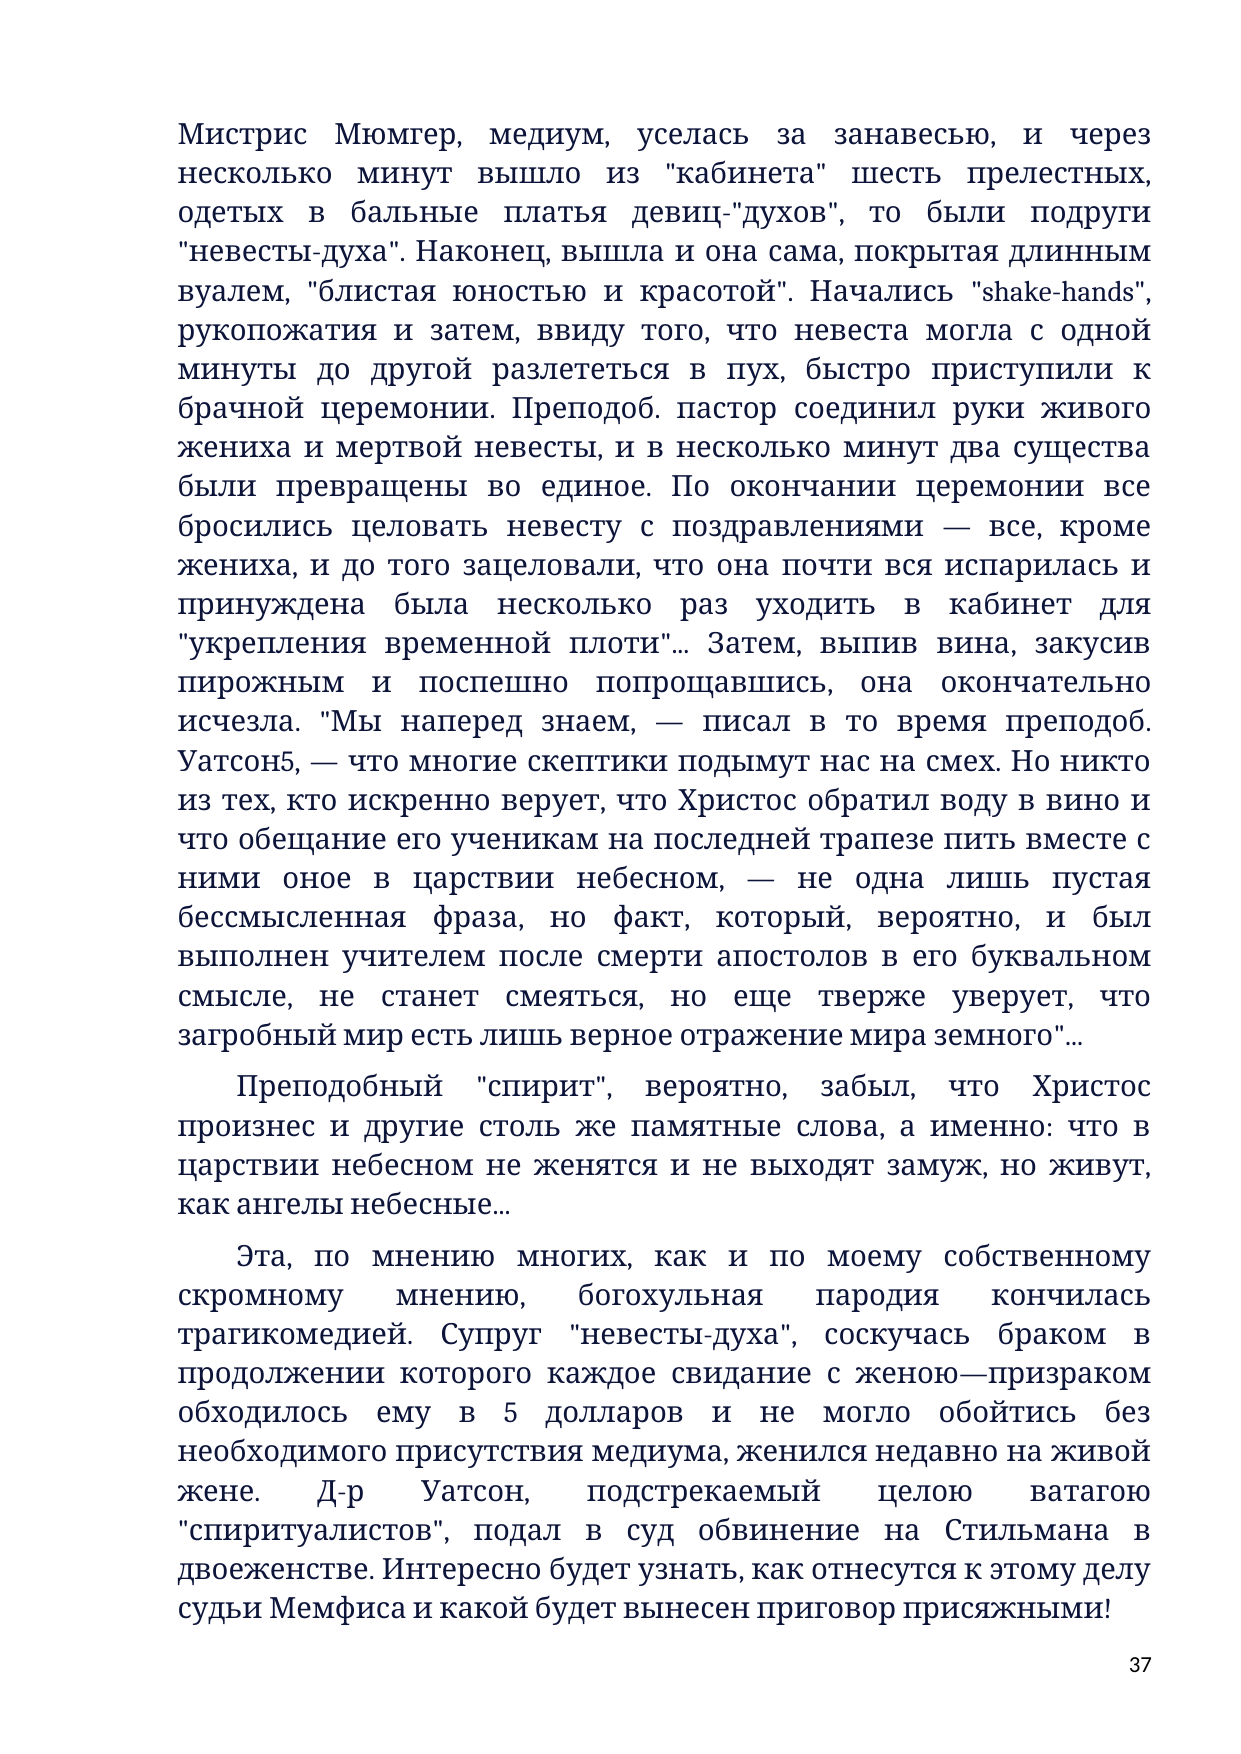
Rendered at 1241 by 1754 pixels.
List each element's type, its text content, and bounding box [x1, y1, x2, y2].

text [177, 118, 1152, 1052]
text Эта, по мнению многих, как и по моему собственному скромному мнению, богохульная пародия кончилась трагикомедией. Супруг "невесты-духа", соскучась браком в продолжении которого каждое свидание с женою—призраком обходилось ему в 5 долларов и не могло обойтись без необходимого присутствия медиума, женился недавно на живой жене. Д-р Уатсон, подстрекаемый целою ватагою "спиритуалистов", подал в суд обвинение на Стильмана в двоеженстве. Интересно будет узнать, как отнесутся к этому делу судьи Мемфиса и какой будет вынесен приговор присяжными! [177, 1240, 1152, 1626]
text Преподобный "спирит", вероятно, забыл, что Христос произнес и другие столь же памятные слова, а именно: что в царствии небесном не женятся и не выходят замуж, но живут, как ангелы небесные... [177, 1071, 1152, 1222]
